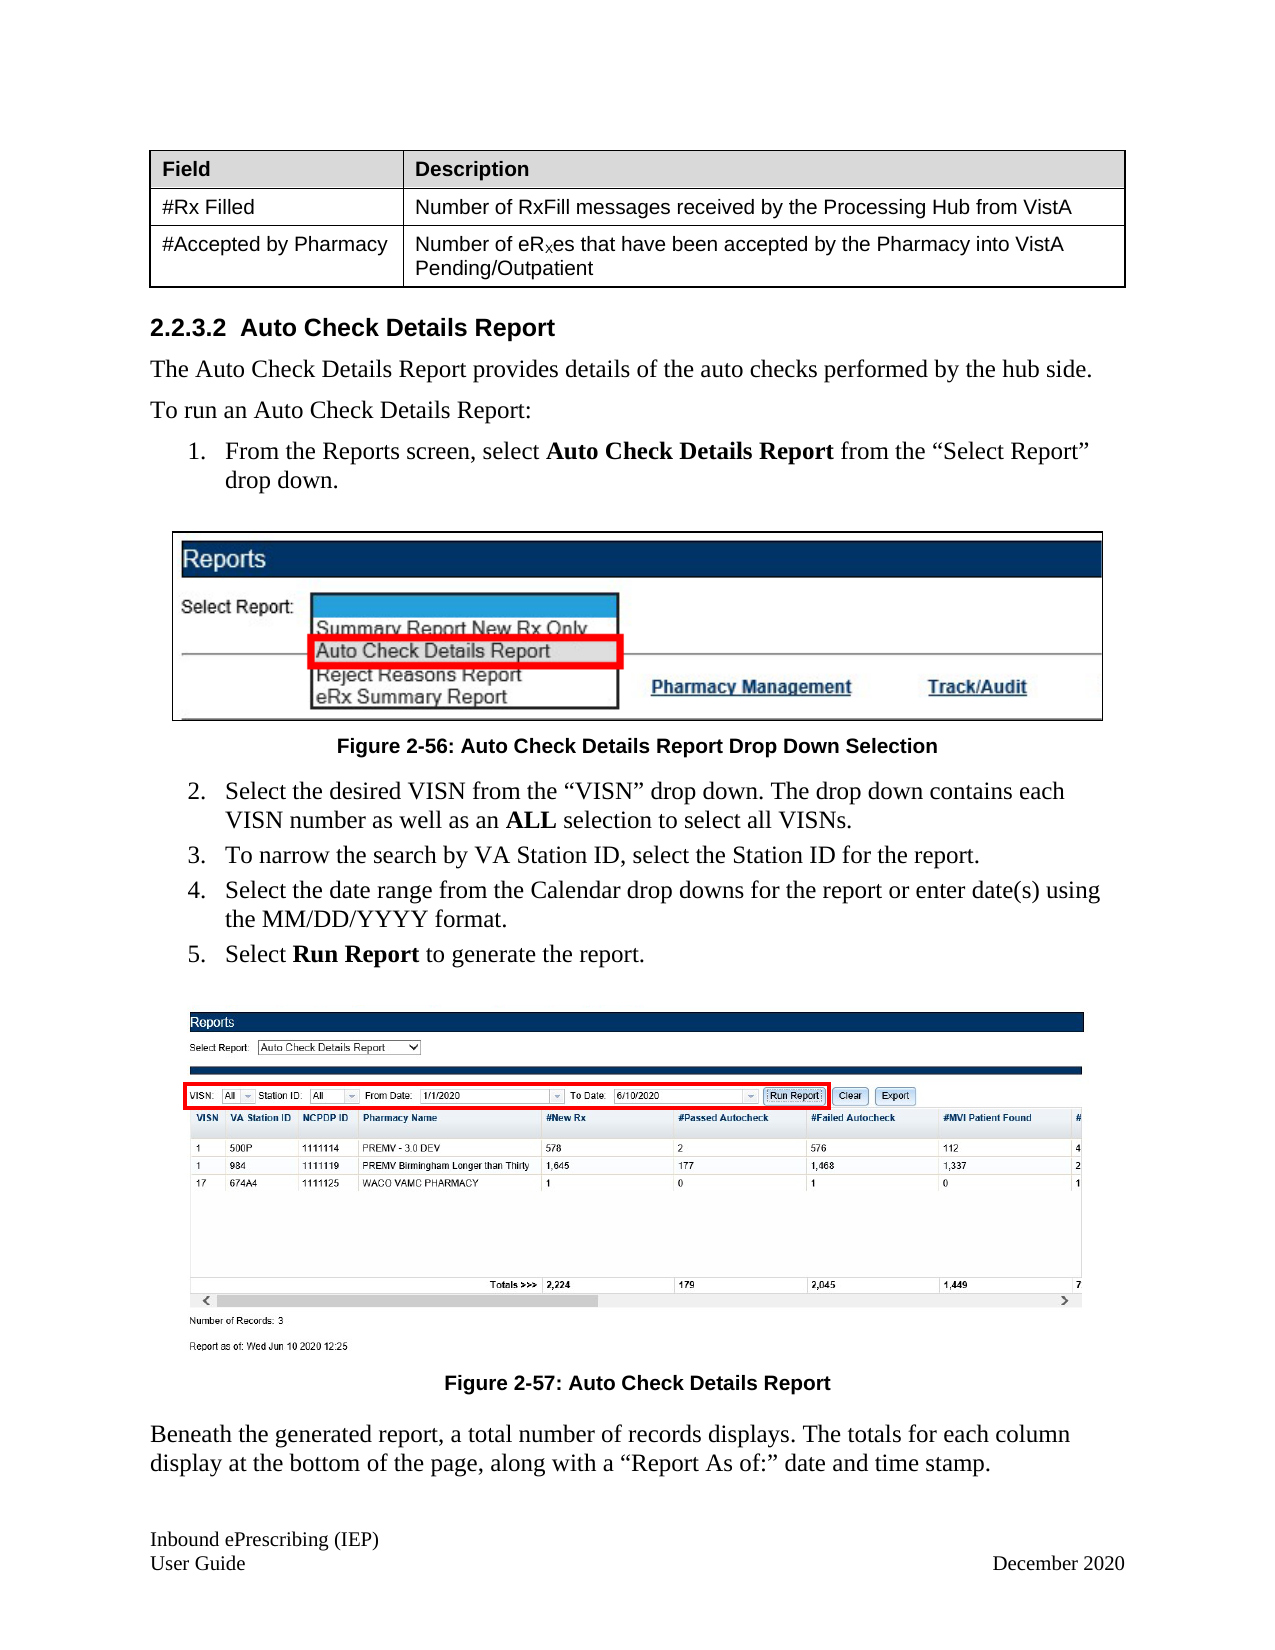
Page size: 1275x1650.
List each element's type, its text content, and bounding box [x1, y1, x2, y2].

subtitle Auto Check Details Report [150, 312, 1125, 341]
list Select the desired VISN from the “VISN” drop down. The drop down contains each VISN number as well as an ALL selection to select all VISNs. [187, 776, 1125, 834]
table_cell Number of RxFill messages received by the Processing Hub from VistA [404, 189, 1124, 225]
picture [173, 533, 1102, 720]
list Select the date range from the Calendar drop downs for the report or enter date(s) using the MM/DD/YYYY format. [187, 875, 1125, 932]
table_cell #Rx Filled [151, 189, 403, 225]
text The Auto Check Details Report provides details of the auto checks performed by the hub side. [150, 354, 1125, 382]
picture [183, 1005, 1092, 1358]
list To narrow the search by VA Station ID, select the Station ID for the report. [187, 840, 1125, 869]
list From the Reports screen, select Auto Check Details Report from the “Select Report” drop down. [187, 436, 1125, 494]
list Select Run Report to generate the report. [187, 939, 1125, 967]
table_header Description [404, 151, 1124, 187]
text Beneath the generated report, a total number of records displays. The totals for each column display at the bottom of the page, along with a “Report As of:” date and time stamp. [150, 1419, 1125, 1476]
table_cell #Accepted by Pharmacy [151, 226, 403, 286]
table_header Field [151, 151, 403, 187]
table_cell Number of eRXes that have been accepted by the Pharmacy into VistA Pending/Outpatient [404, 226, 1124, 286]
text To run an Auto Check Details Report: [150, 395, 1125, 424]
